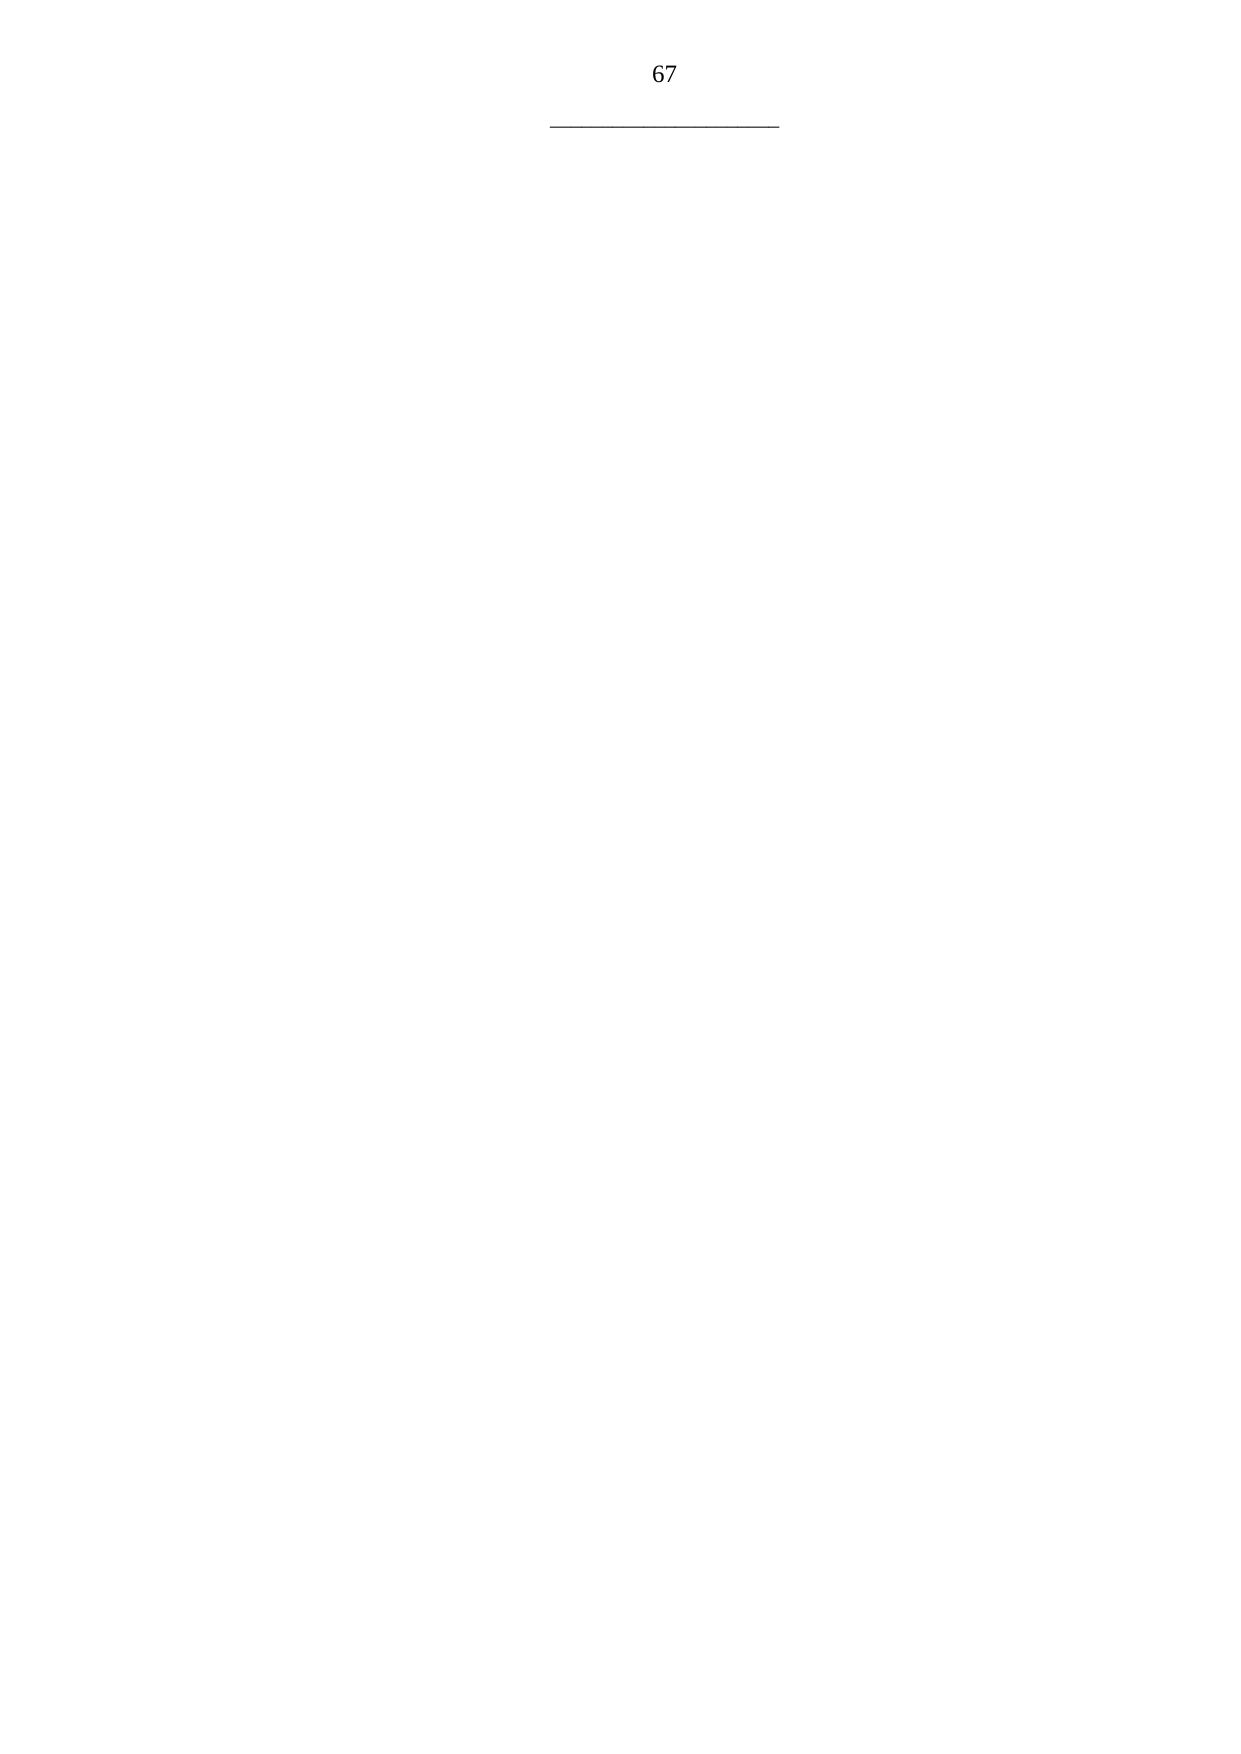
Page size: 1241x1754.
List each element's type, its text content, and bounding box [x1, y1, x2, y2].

text ______________________ [177, 106, 1152, 130]
